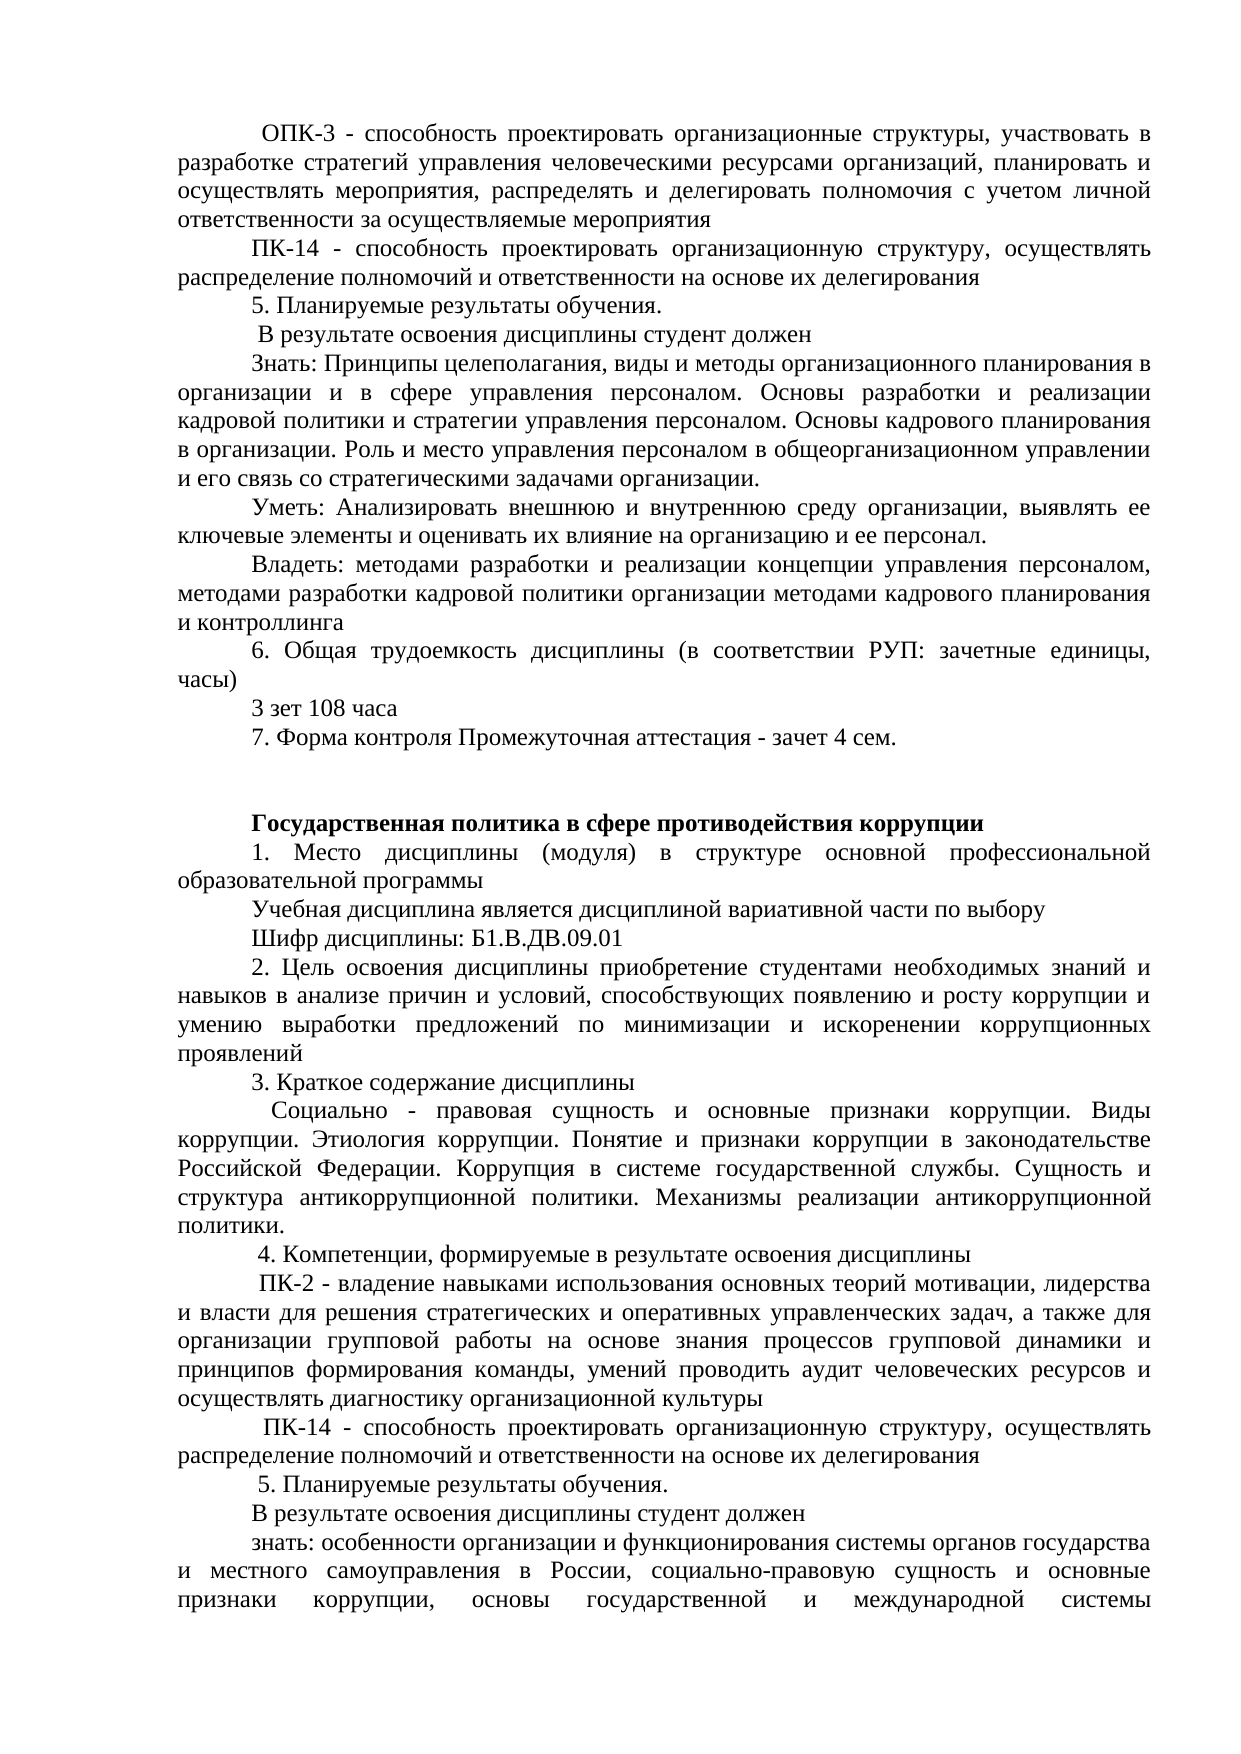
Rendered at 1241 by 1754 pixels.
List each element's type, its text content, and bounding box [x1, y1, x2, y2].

text Шифр дисциплины: Б1.В.ДВ.09.01 [177, 923, 1152, 952]
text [177, 1527, 1152, 1613]
text 7. Форма контроля Промежуточная аттестация - зачет 4 сем. [177, 722, 1152, 751]
text Владеть: методами разработки и реализации концепции управления персоналом, методами разработки кадровой политики организации методами кадрового планирования и контроллинга [177, 549, 1152, 636]
text Государственная политика в сфере противодействия коррупции [177, 808, 1152, 837]
text 5. Планируемые результаты обучения. [177, 291, 1152, 319]
text Социально - правовая сущность и основные признаки коррупции. Виды коррупции. Этиология коррупции. Понятие и признаки коррупции в законодательстве Российской Федерации. Коррупция в системе государственной службы. Сущность и структура антикоррупционной политики. Механизмы реализации антикоррупционной политики. [177, 1096, 1152, 1239]
text В результате освоения дисциплины студент должен [177, 1498, 1152, 1527]
text Учебная дисциплина является дисциплиной вариативной части по выбору [177, 894, 1152, 923]
text 2. Цель освоения дисциплины приобретение студентами необходимых знаний и навыков в анализе причин и условий, способствующих появлению и росту коррупции и умению выработки предложений по минимизации и искоренении коррупционных проявлений [177, 952, 1152, 1067]
text Уметь: Анализировать внешнюю и внутреннюю среду организации, выявлять ее ключевые элементы и оценивать их влияние на организацию и ее персонал. [177, 492, 1152, 549]
text ОПК-3 - способность проектировать организационные структуры, участвовать в разработке стратегий управления человеческими ресурсами организаций, планировать и осуществлять мероприятия, распределять и делегировать полномочия с учетом личной ответственности за осуществляемые мероприятия [177, 118, 1152, 233]
text 1. Место дисциплины (модуля) в структуре основной профессиональной образовательной программы [177, 837, 1152, 894]
text ПК-2 - владение навыками использования основных теорий мотивации, лидерства и власти для решения стратегических и оперативных управленческих задач, а также для организации групповой работы на основе знания процессов групповой динамики и принципов формирования команды, умений проводить аудит человеческих ресурсов и осуществлять диагностику организационной культуры [177, 1268, 1152, 1412]
text ПК-14 - способность проектировать организационную структуру, осуществлять распределение полномочий и ответственности на основе их делегирования [177, 233, 1152, 291]
text 3 зет 108 часа [177, 693, 1152, 722]
text ПК-14 - способность проектировать организационную структуру, осуществлять распределение полномочий и ответственности на основе их делегирования [177, 1412, 1152, 1469]
text 5. Планируемые результаты обучения. [177, 1469, 1152, 1498]
text 6. Общая трудоемкость дисциплины (в соответствии РУП: зачетные единицы, часы) [177, 636, 1152, 693]
text 4. Компетенции, формируемые в результате освоения дисциплины [177, 1239, 1152, 1268]
text В результате освоения дисциплины студент должен [177, 319, 1152, 348]
text Знать: Принципы целеполагания, виды и методы организационного планирования в организации и в сфере управления персоналом. Основы разработки и реализации кадровой политики и стратегии управления персоналом. Основы кадрового планирования в организации. Роль и место управления персоналом в общеорганизационном управлении и его связь со стратегическими задачами организации. [177, 348, 1152, 492]
text 3. Краткое содержание дисциплины [177, 1067, 1152, 1096]
